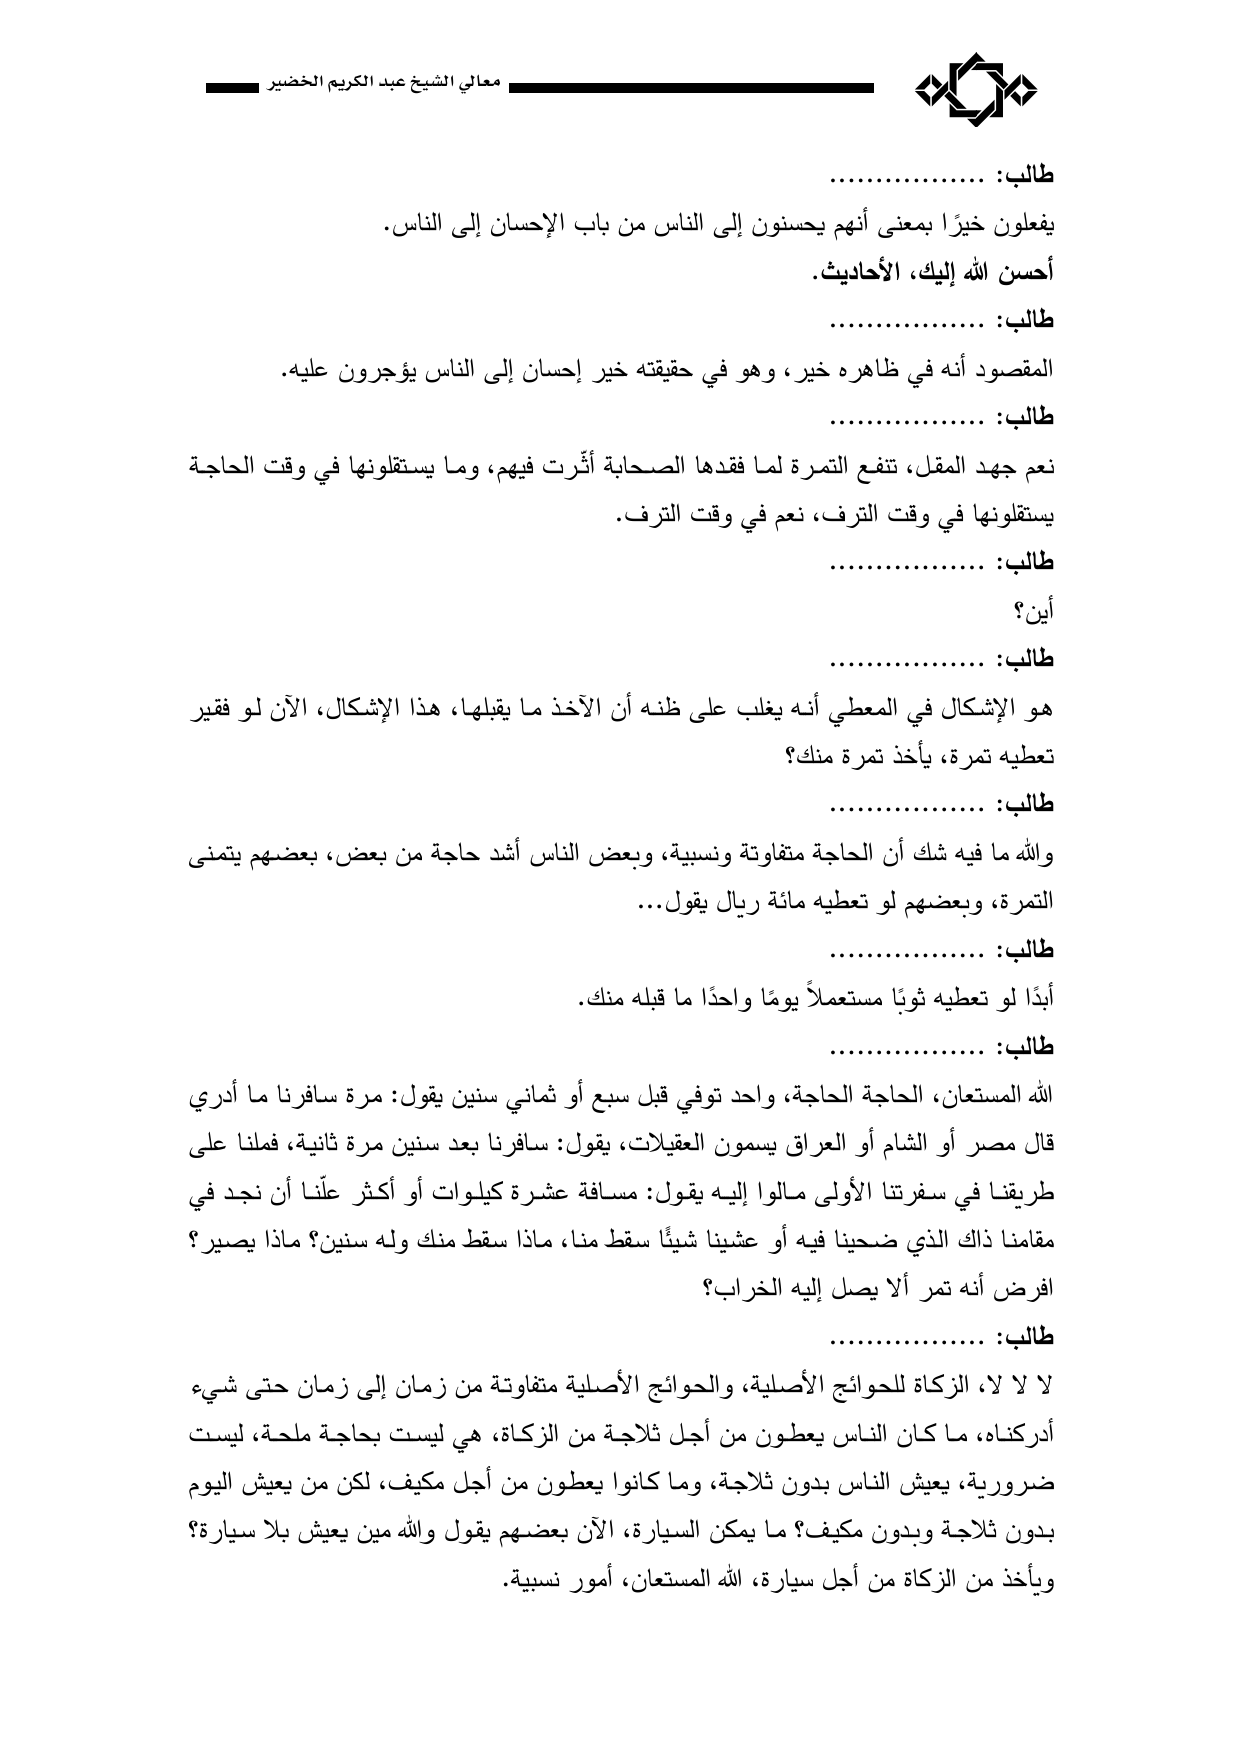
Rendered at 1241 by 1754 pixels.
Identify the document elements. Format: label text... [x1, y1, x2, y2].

text يفعلون خيرًا بمعنى أنهم يحسنون إلى الناس من باب الإحسان إلى الناس. [187, 198, 1053, 247]
text طالب: ................. [187, 634, 1053, 683]
text هو الإشكال في المعطي أنه يغلب على ظنه أن الآخذ ما يقبلها، هذا الإشكال، الآن لو فقير تعطيه تمرة، يأخذ تمرة منك؟ [187, 683, 1053, 779]
text طالب: ................. [187, 150, 1053, 198]
text طالب: ................. [187, 295, 1053, 344]
text نعم جهد المقل، تنفع التمرة لما فقدها الصحابة أثّرت فيهم، وما يستقلونها في وقت الحاجة يستقلونها في وقت الترف، نعم في وقت الترف. [187, 441, 1053, 537]
text أين؟ [187, 586, 1053, 634]
text طالب: ................. [187, 1312, 1053, 1360]
text طالب: ................. [187, 392, 1053, 441]
text طالب: ................. [187, 779, 1053, 828]
text طالب: ................. [187, 1022, 1053, 1070]
text الله المستعان، الحاجة الحاجة، واحد توفي قبل سبع أو ثماني سنين يقول: مرة سافرنا ما أدري قال مصر أو الشام أو العراق يسمون العقيلات، يقول: سافرنا بعد سنين مرة ثانية، فملنا على طريقنا في سفرتنا الأولى مالوا إليه يقول: مسافة عشرة كيلوات أو أكثر علّنا أن نجد في مقامنا ذاك الذي ضحينا فيه أو عشينا شيئًا سقط منا، ماذا سقط منك وله سنين؟ ماذا يصير؟ افرض أنه تمر ألا يصل إليه الخراب؟ [187, 1070, 1053, 1312]
text طالب: ................. [187, 925, 1053, 973]
text أحسن الله إليك، الأحاديث. [187, 247, 1053, 295]
text لا لا لا، الزكاة للحوائج الأصلية، والحوائج الأصلية متفاوتة من زمان إلى زمان حتى شيء أدركناه، ما كان الناس يعطون من أجل ثلاجة من الزكاة، هي ليست بحاجة ملحة، ليست ضرورية، يعيش الناس بدون ثلاجة، وما كانوا يعطون من أجل مكيف، لكن من يعيش اليوم بدون ثلاجة وبدون مكيف؟ ما يمكن السيارة، الآن بعضهم يقول والله مين يعيش بلا سيارة؟ ويأخذ من الزكاة من أجل سيارة، الله المستعان، أمور نسبية. [187, 1360, 1053, 1602]
text أبدًا لو تعطيه ثوبًا مستعملاً يومًا واحدًا ما قبله منك. [187, 973, 1053, 1022]
text المقصود أنه في ظاهره خير، وهو في حقيقته خير إحسان إلى الناس يؤجرون عليه. [187, 344, 1053, 392]
text طالب: ................. [187, 537, 1053, 586]
text والله ما فيه شك أن الحاجة متفاوتة ونسبية، وبعض الناس أشد حاجة من بعض، بعضهم يتمنى التمرة، وبعضهم لو تعطيه مائة ريال يقول... [187, 828, 1053, 925]
